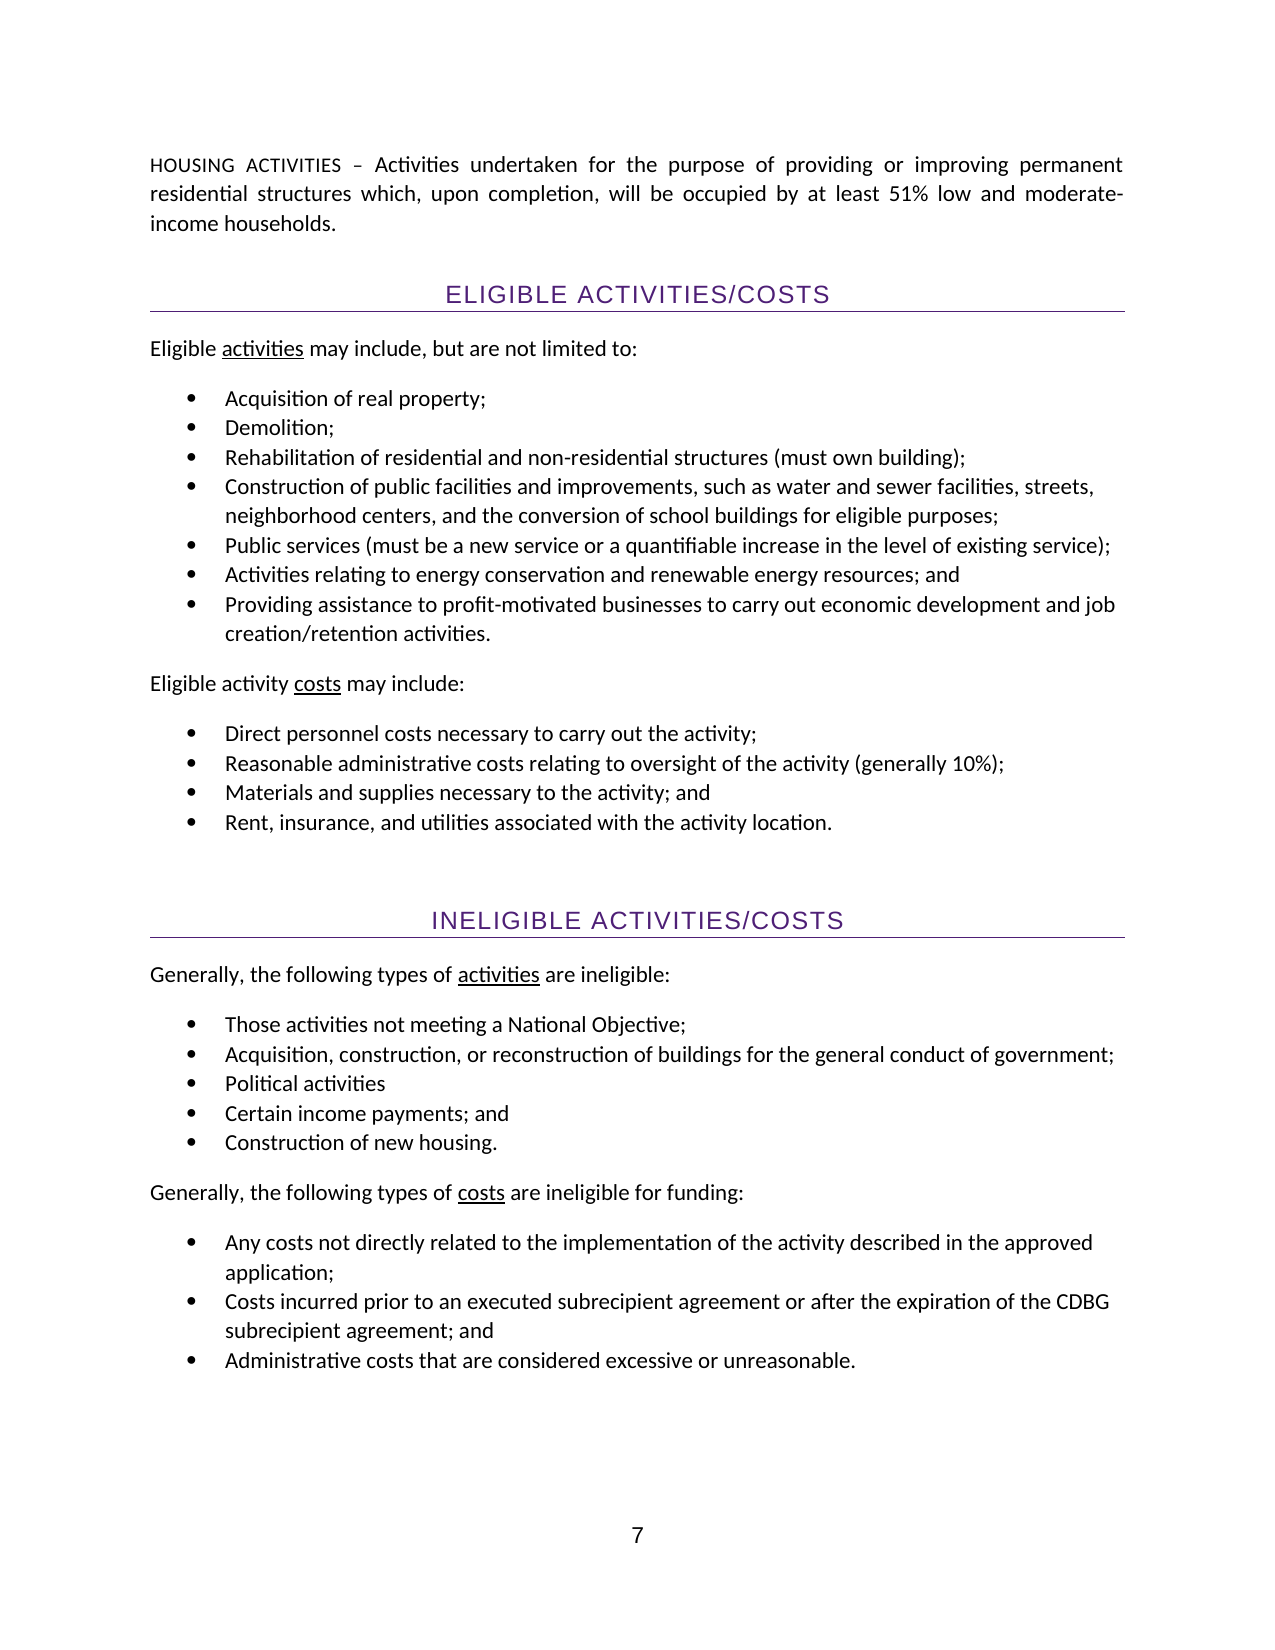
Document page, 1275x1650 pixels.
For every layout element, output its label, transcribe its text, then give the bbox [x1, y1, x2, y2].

text Generally, the following types of activities are ineligible: [150, 960, 1125, 988]
text Generally, the following types of costs are ineligible for funding: [150, 1178, 1125, 1206]
list Rehabilitation of residential and non-residential structures (must own building); [187, 443, 1125, 471]
list Demolition; [187, 413, 1125, 441]
list Certain income payments; and [187, 1099, 1125, 1127]
text Eligible activity costs may include: [150, 669, 1125, 697]
list Providing assistance to profit-motivated businesses to carry out economic development and job creation/retention activities. [187, 590, 1125, 647]
text Eligible activities may include, but are not limited to: [150, 334, 1125, 362]
list Political activities [187, 1069, 1125, 1097]
subtitle Eligible Activities/Costs [150, 280, 1125, 311]
list Materials and supplies necessary to the activity; and [187, 778, 1125, 806]
list Any costs not directly related to the implementation of the activity described in the approved application; [187, 1228, 1125, 1286]
list Construction of new housing. [187, 1128, 1125, 1156]
list Those activities not meeting a National Objective; [187, 1011, 1125, 1038]
list Public services (must be a new service or a quantifiable increase in the level of existing service); [187, 531, 1125, 559]
list Construction of public facilities and improvements, such as water and sewer facilities, streets, neighborhood centers, and the conversion of school buildings for eligible purposes; [187, 472, 1125, 529]
list Costs incurred prior to an executed subrecipient agreement or after the expiration of the CDBG subrecipient agreement; and [187, 1287, 1125, 1344]
list Direct personnel costs necessary to carry out the activity; [187, 719, 1125, 747]
list Rent, insurance, and utilities associated with the activity location. [187, 808, 1125, 836]
list Acquisition of real property; [187, 384, 1125, 412]
subtitle Ineligible Activities/Costs [150, 906, 1125, 937]
text Housing Activities – Activities undertaken for the purpose of providing or improving permanent residential structures which, upon completion, will be occupied by at least 51% low and moderate-income households. [150, 150, 1125, 237]
list Administrative costs that are considered excessive or unreasonable. [187, 1346, 1125, 1374]
list Acquisition, construction, or reconstruction of buildings for the general conduct of government; [187, 1040, 1125, 1068]
list Reasonable administrative costs relating to oversight of the activity (generally 10%); [187, 749, 1125, 777]
list Activities relating to energy conservation and renewable energy resources; and [187, 560, 1125, 588]
